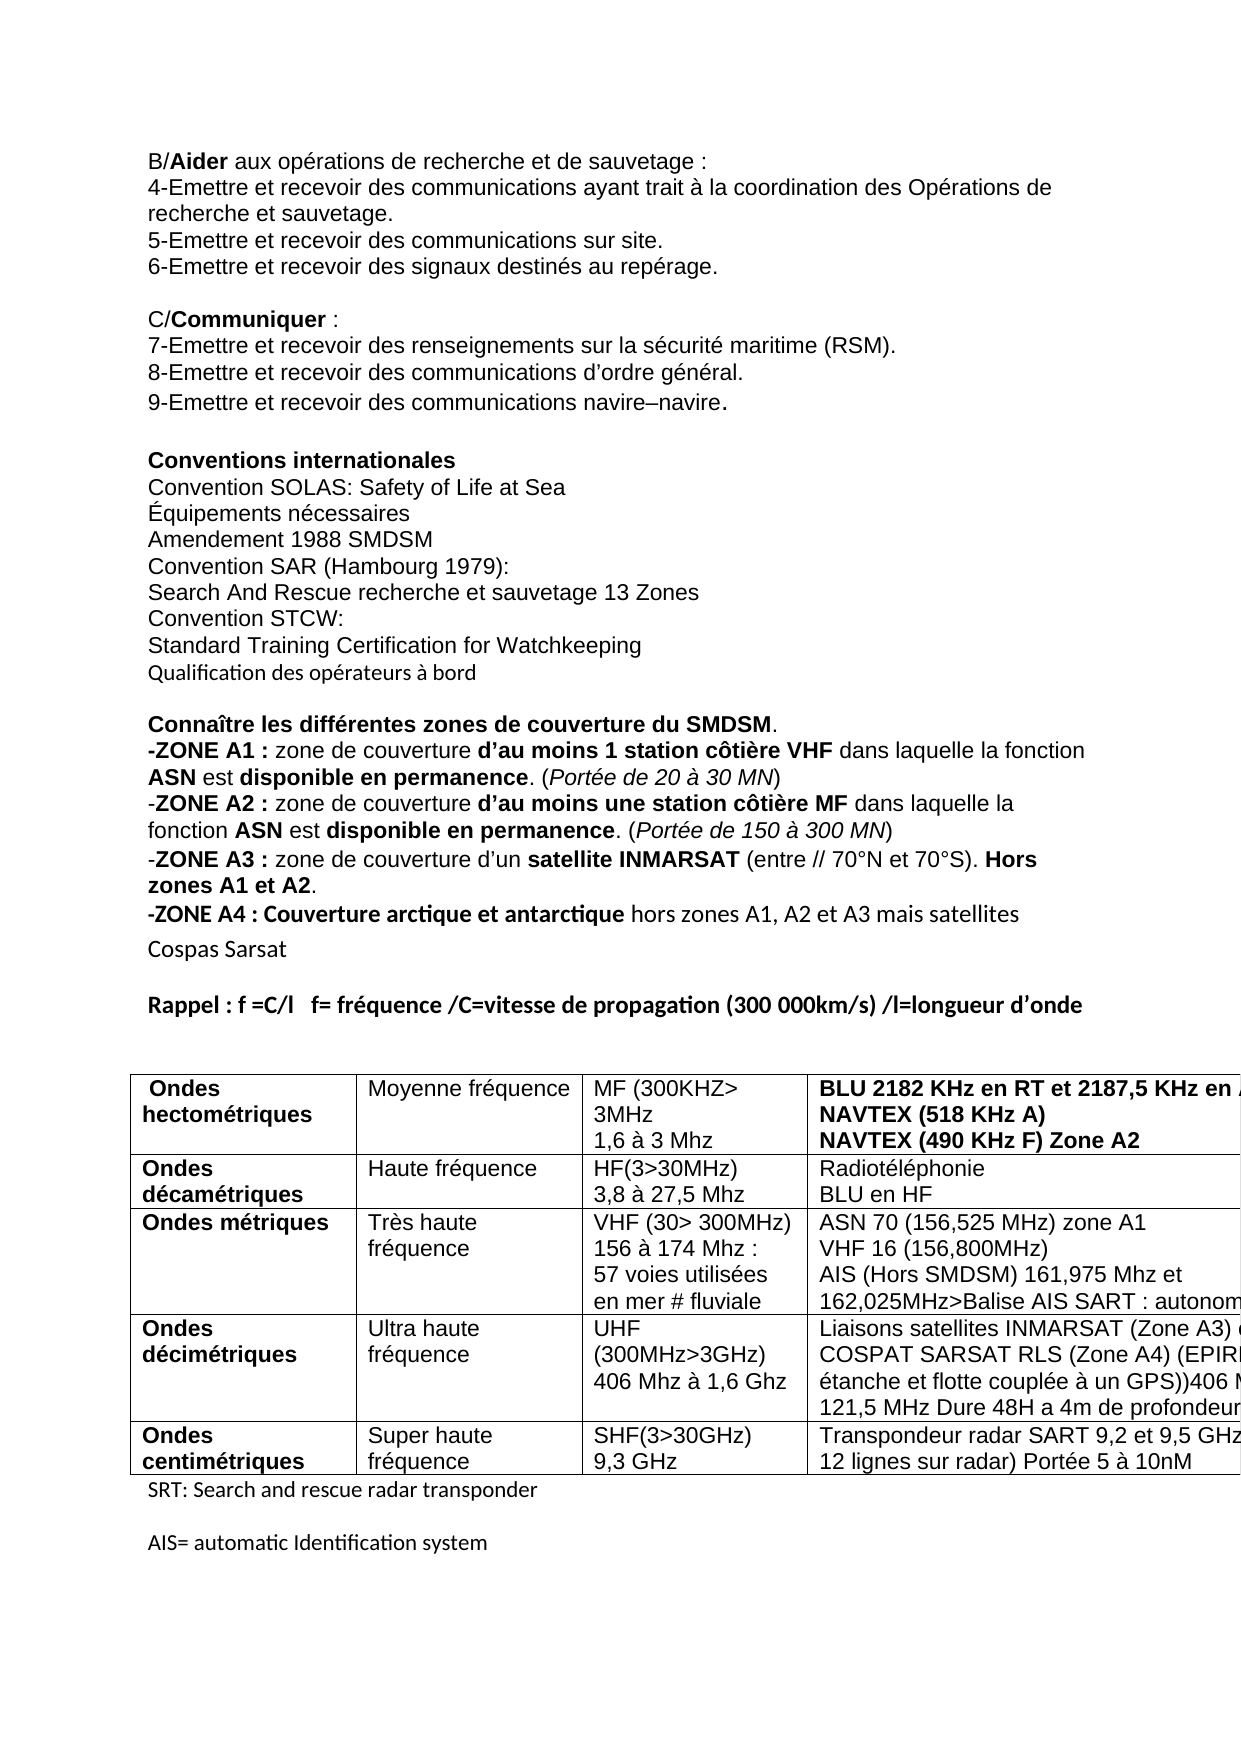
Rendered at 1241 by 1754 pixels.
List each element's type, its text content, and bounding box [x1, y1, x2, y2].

table_cell Ondes métriques [131, 1209, 356, 1314]
text 5-Emettre et recevoir des communications sur site. [148, 227, 1093, 253]
table_cell Liaisons satellites INMARSAT (Zone A3) et COSPAT SARSAT RLS (Zone A4) (EPIRB et PLB étanche et flotte couplée à un GPS))406 MHz et 121,5 MHz Dure 48H a 4m de profondeur max [808, 1315, 1240, 1421]
table_cell Ondes centimétriques [131, 1422, 356, 1474]
table_header MF (300KHZ> 3MHz 1,6 à 3 Mhz [583, 1075, 807, 1154]
table_cell Haute fréquence [357, 1155, 582, 1208]
table_cell Ondes décamétriques [131, 1155, 356, 1208]
table_cell Très haute fréquence [357, 1209, 582, 1314]
text Convention STCW: [148, 605, 1093, 632]
text Équipements nécessaires [148, 500, 1093, 526]
table_cell SHF(3>30GHz) 9,3 GHz [583, 1422, 807, 1474]
table_cell Transpondeur radar SART 9,2 et 9,5 GHz (écho de 12 lignes sur radar) Portée 5 à 10nM [808, 1422, 1240, 1474]
table_cell Radiotéléphonie BLU en HF [808, 1155, 1240, 1208]
table_cell VHF (30> 300MHz) 156 à 174 Mhz : 57 voies utilisées en mer # fluviale [583, 1209, 807, 1314]
text SRT: Search and rescue radar transponder [148, 1475, 1093, 1503]
text -ZONE A2 : zone de couverture d’au moins une station côtière MF dans laquelle la fonction ASN est disponible en permanence. (Portée de 150 à 300 MN) [148, 790, 1093, 843]
text Convention SOLAS: Safety of Life at Sea [148, 474, 1093, 500]
text 6-Emettre et recevoir des signaux destinés au repérage. [148, 253, 1093, 279]
text Connaître les différentes zones de couverture du SMDSM. [148, 711, 1093, 737]
text Qualification des opérateurs à bord [148, 658, 1093, 686]
text C/Communiquer : [148, 306, 1093, 332]
text Rappel : f =C/l f= fréquence /C=vitesse de propagation (300 000km/s) /l=longueur d’onde [148, 989, 1093, 1020]
text Amendement 1988 SMDSM [148, 526, 1093, 553]
table_header Ondes hectométriques [131, 1075, 356, 1154]
table_cell Ondes décimétriques [131, 1315, 356, 1421]
table_header Moyenne fréquence [357, 1075, 582, 1154]
text Convention SAR (Hambourg 1979): [148, 553, 1093, 579]
text 4-Emettre et recevoir des communications ayant trait à la coordination des Opérations de recherche et sauvetage. [148, 174, 1093, 227]
text -ZONE A3 : zone de couverture d’un satellite INMARSAT (entre // 70°N et 70°S). Hors zones A1 et A2. [148, 846, 1093, 898]
text -ZONE A1 : zone de couverture d’au moins 1 station côtière VHF dans laquelle la fonction ASN est disponible en permanence. (Portée de 20 à 30 MN) [148, 737, 1093, 790]
text Search And Rescue recherche et sauvetage 13 Zones [148, 579, 1093, 605]
table_header BLU 2182 KHz en RT et 2187,5 KHz en ASN) NAVTEX (518 KHz A) NAVTEX (490 KHz F) Zone A2 [808, 1075, 1240, 1154]
text 9-Emettre et recevoir des communications navire–navire. [148, 385, 1093, 416]
text Conventions internationales [148, 447, 1093, 474]
table_cell HF(3>30MHz) 3,8 à 27,5 Mhz [583, 1155, 807, 1208]
table_cell UHF (300MHz>3GHz) 406 Mhz à 1,6 Ghz [583, 1315, 807, 1421]
text 7-Emettre et recevoir des renseignements sur la sécurité maritime (RSM). [148, 332, 1093, 358]
text AIS= automatic Identification system [148, 1528, 1093, 1556]
table_cell Super haute fréquence [357, 1422, 582, 1474]
text B/Aider aux opérations de recherche et de sauvetage : [148, 148, 1093, 174]
table_cell Ultra haute fréquence [357, 1315, 582, 1421]
text -ZONE A4 : Couverture arctique et antarctique hors zones A1, A2 et A3 mais satellites Cospas Sarsat [148, 898, 1093, 964]
text Standard Training Certification for Watchkeeping [148, 632, 1093, 658]
text 8-Emettre et recevoir des communications d’ordre général. [148, 358, 1093, 385]
table_cell ASN 70 (156,525 MHz) zone A1 VHF 16 (156,800MHz) AIS (Hors SMDSM) 161,975 Mhz et 162,025MHz>Balise AIS SART : autonomie 96H [808, 1209, 1240, 1314]
